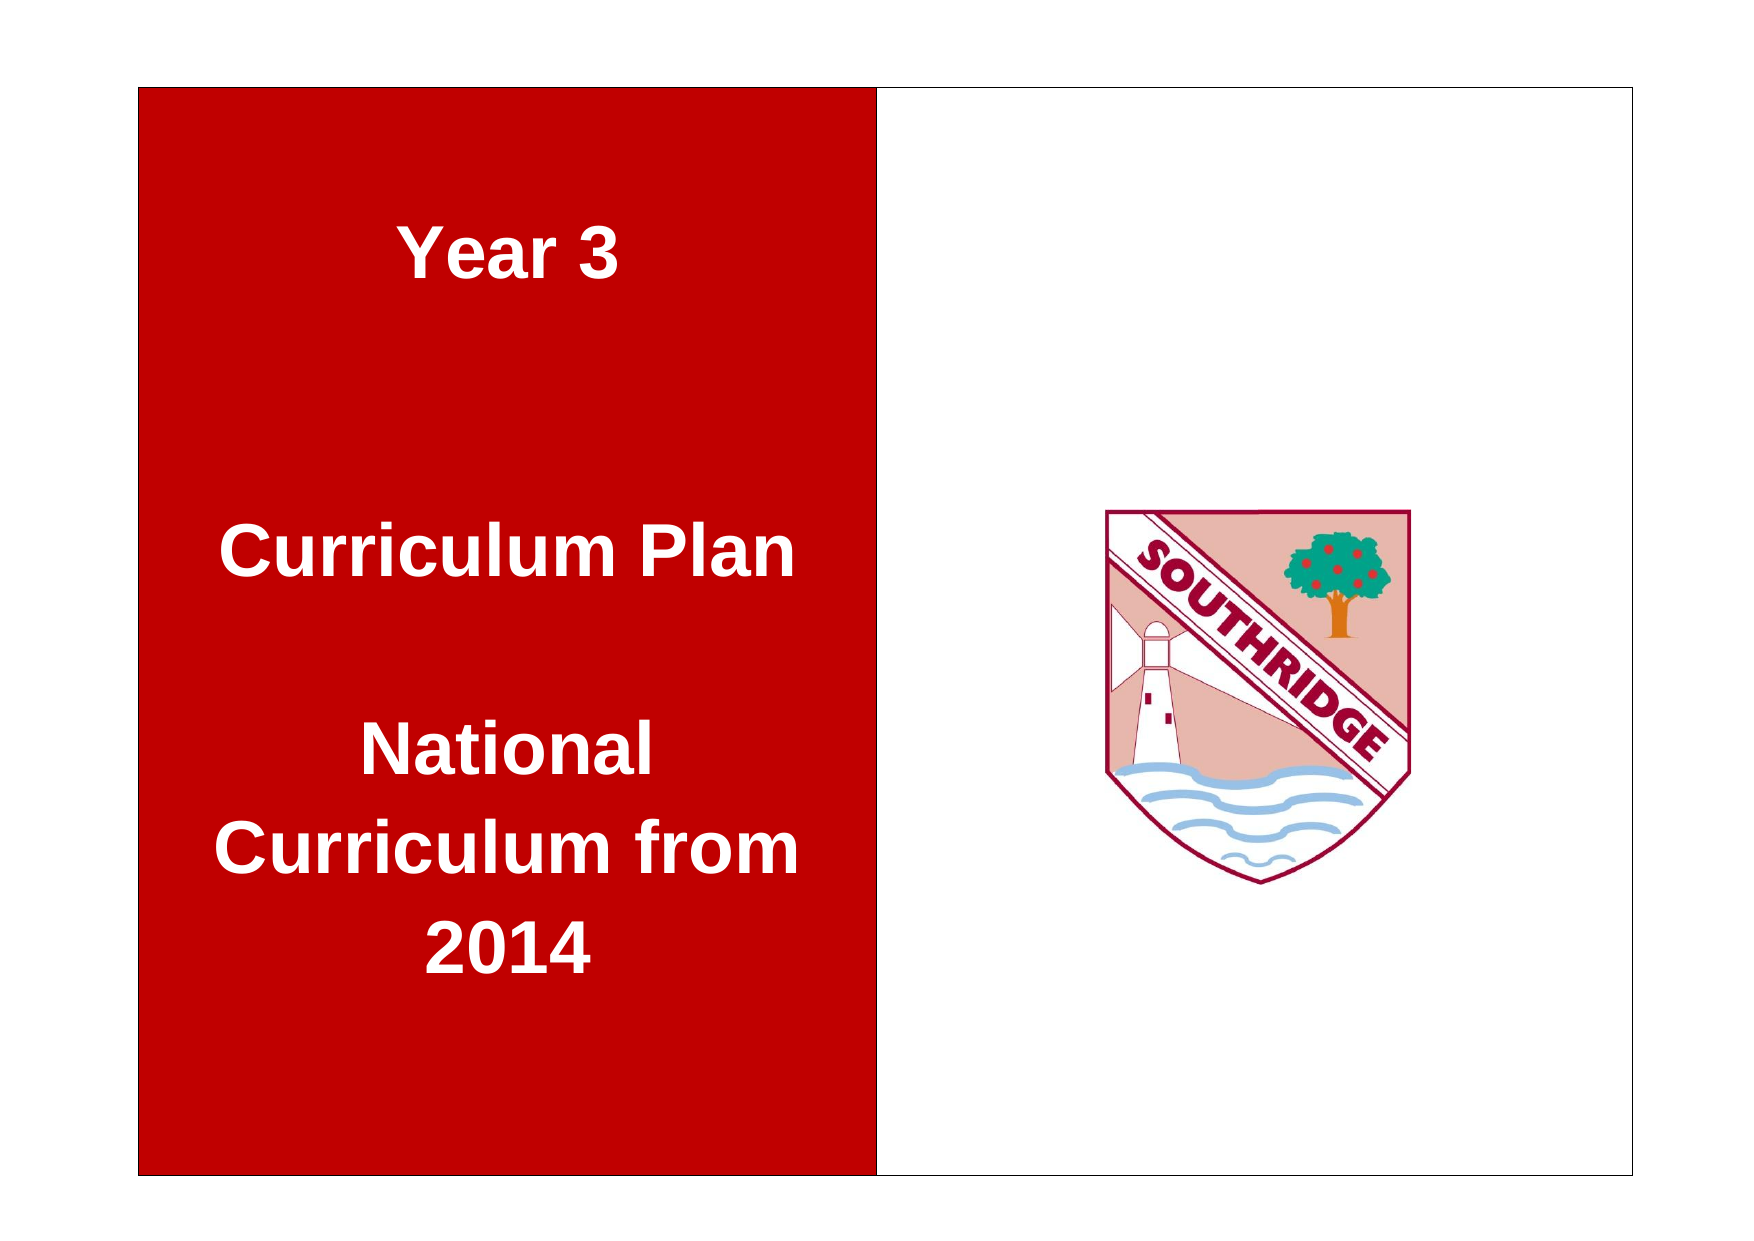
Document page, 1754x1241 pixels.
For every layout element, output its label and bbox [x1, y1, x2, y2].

table_header [139, 88, 876, 1175]
picture [1104, 509, 1412, 885]
table_header [877, 88, 1632, 1175]
